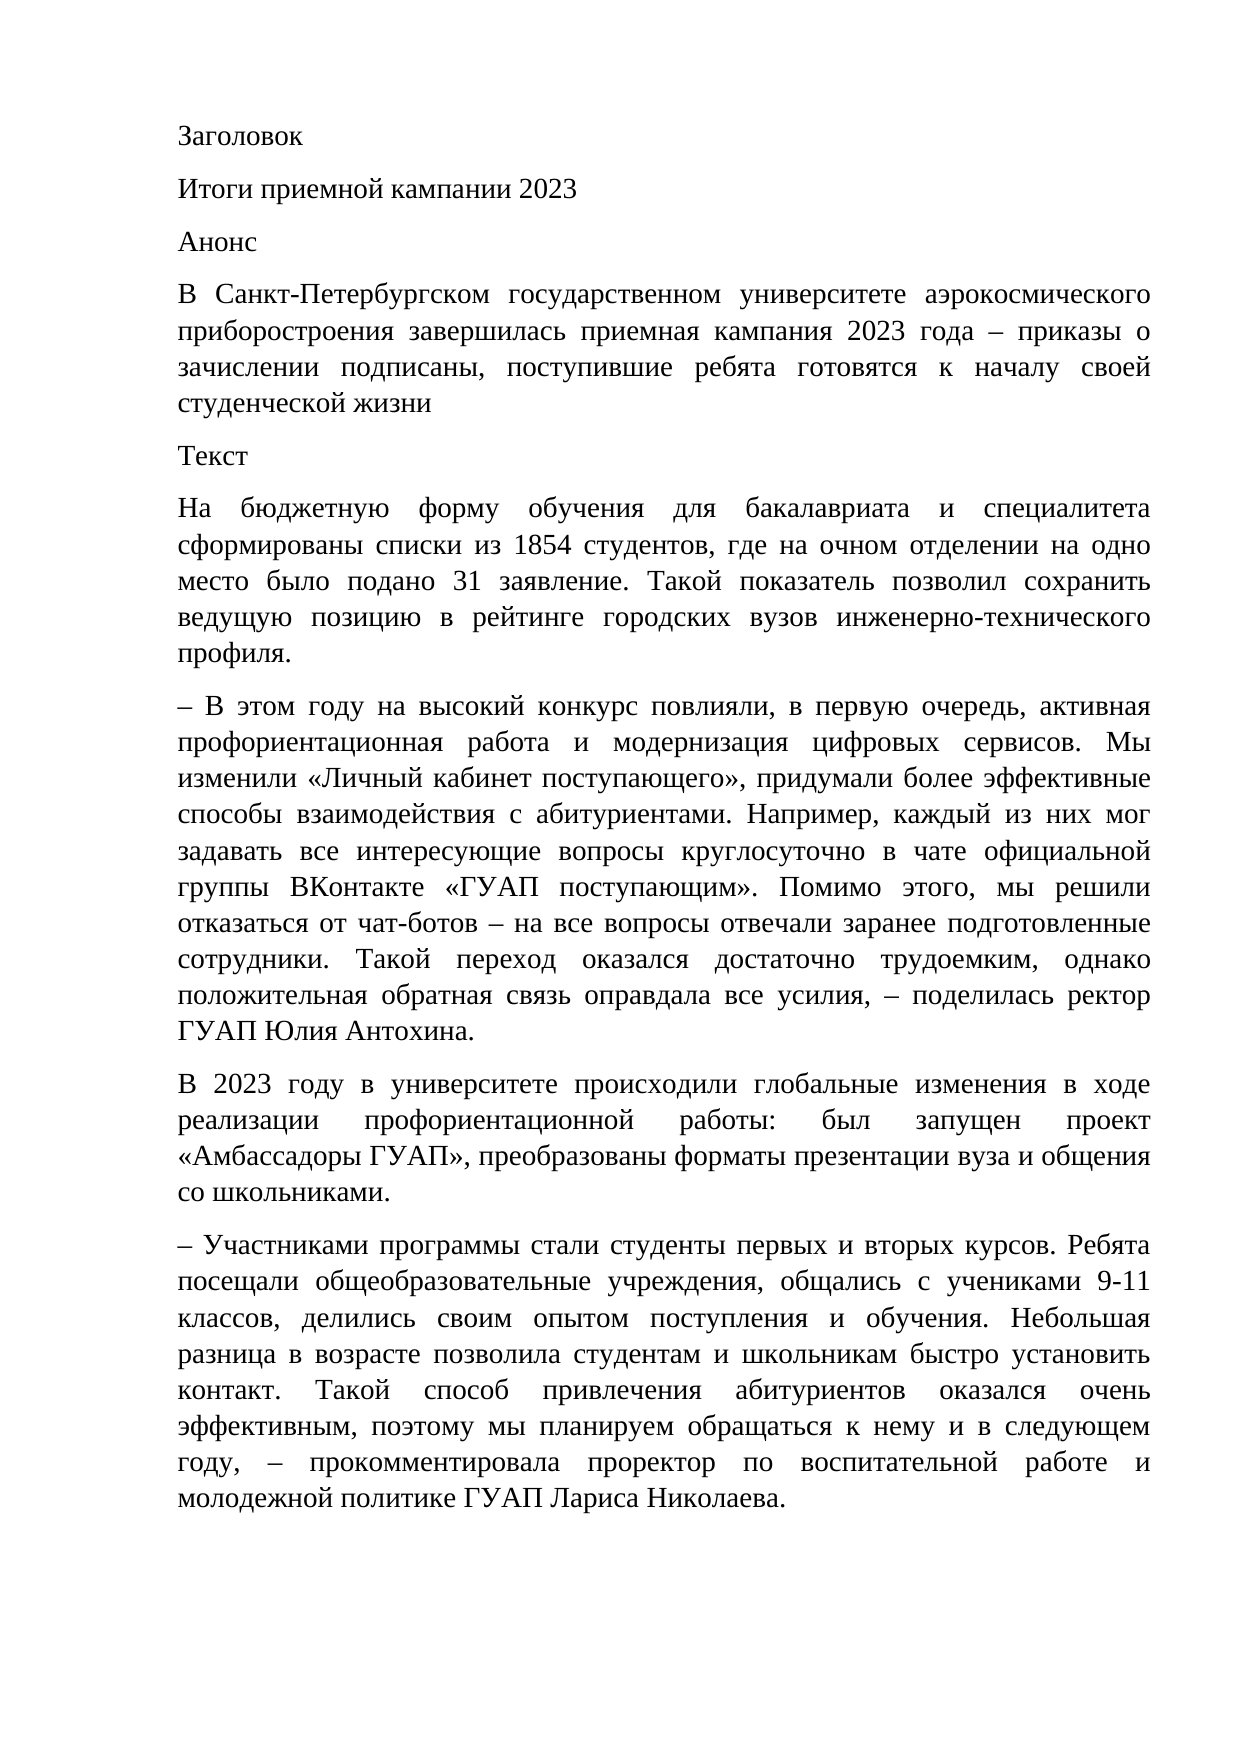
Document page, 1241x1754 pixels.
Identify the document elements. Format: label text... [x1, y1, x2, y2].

text Текст [177, 438, 1152, 471]
text Итоги приемной кампании 2023 [177, 171, 1152, 204]
text Анонс [177, 224, 1152, 257]
text Заголовок [177, 118, 1152, 152]
text – В этом году на высокий конкурс повлияли, в первую очередь, активная профориентационная работа и модернизация цифровых сервисов. Мы изменили «Личный кабинет поступающего», придумали более эффективные способы взаимодействия с абитуриентами. Например, каждый из них мог задавать все интересующие вопросы круглосуточно в чате официальной группы ВКонтакте «ГУАП поступающим». Помимо этого, мы решили отказаться от чат-ботов – на все вопросы отвечали заранее подготовленные сотрудники. Такой переход оказался достаточно трудоемким, однако положительная обратная связь оправдала все усилия, – поделилась ректор ГУАП Юлия Антохина. [177, 688, 1152, 1047]
text В 2023 году в университете происходили глобальные изменения в ходе реализации профориентационной работы: был запущен проект «Амбассадоры ГУАП», преобразованы форматы презентации вуза и общения со школьниками. [177, 1066, 1152, 1208]
text – Участниками программы стали студенты первых и вторых курсов. Ребята посещали общеобразовательные учреждения, общались с учениками 9-11 классов, делились своим опытом поступления и обучения. Небольшая разница в возрасте позволила студентам и школьникам быстро установить контакт. Такой способ привлечения абитуриентов оказался очень эффективным, поэтому мы планируем обращаться к нему и в следующем году, – прокомментировала проректор по воспитательной работе и молодежной политике ГУАП Лариса Николаева. [177, 1227, 1152, 1514]
text На бюджетную форму обучения для бакалавриата и специалитета сформированы списки из 1854 студентов, где на очном отделении на одно место было подано 31 заявление. Такой показатель позволил сохранить ведущую позицию в рейтинге городских вузов инженерно-технического профиля. [177, 491, 1152, 669]
text В Санкт-Петербургском государственном университете аэрокосмического приборостроения завершилась приемная кампания 2023 года – приказы о зачислении подписаны, поступившие ребята готовятся к началу своей студенческой жизни [177, 277, 1152, 418]
